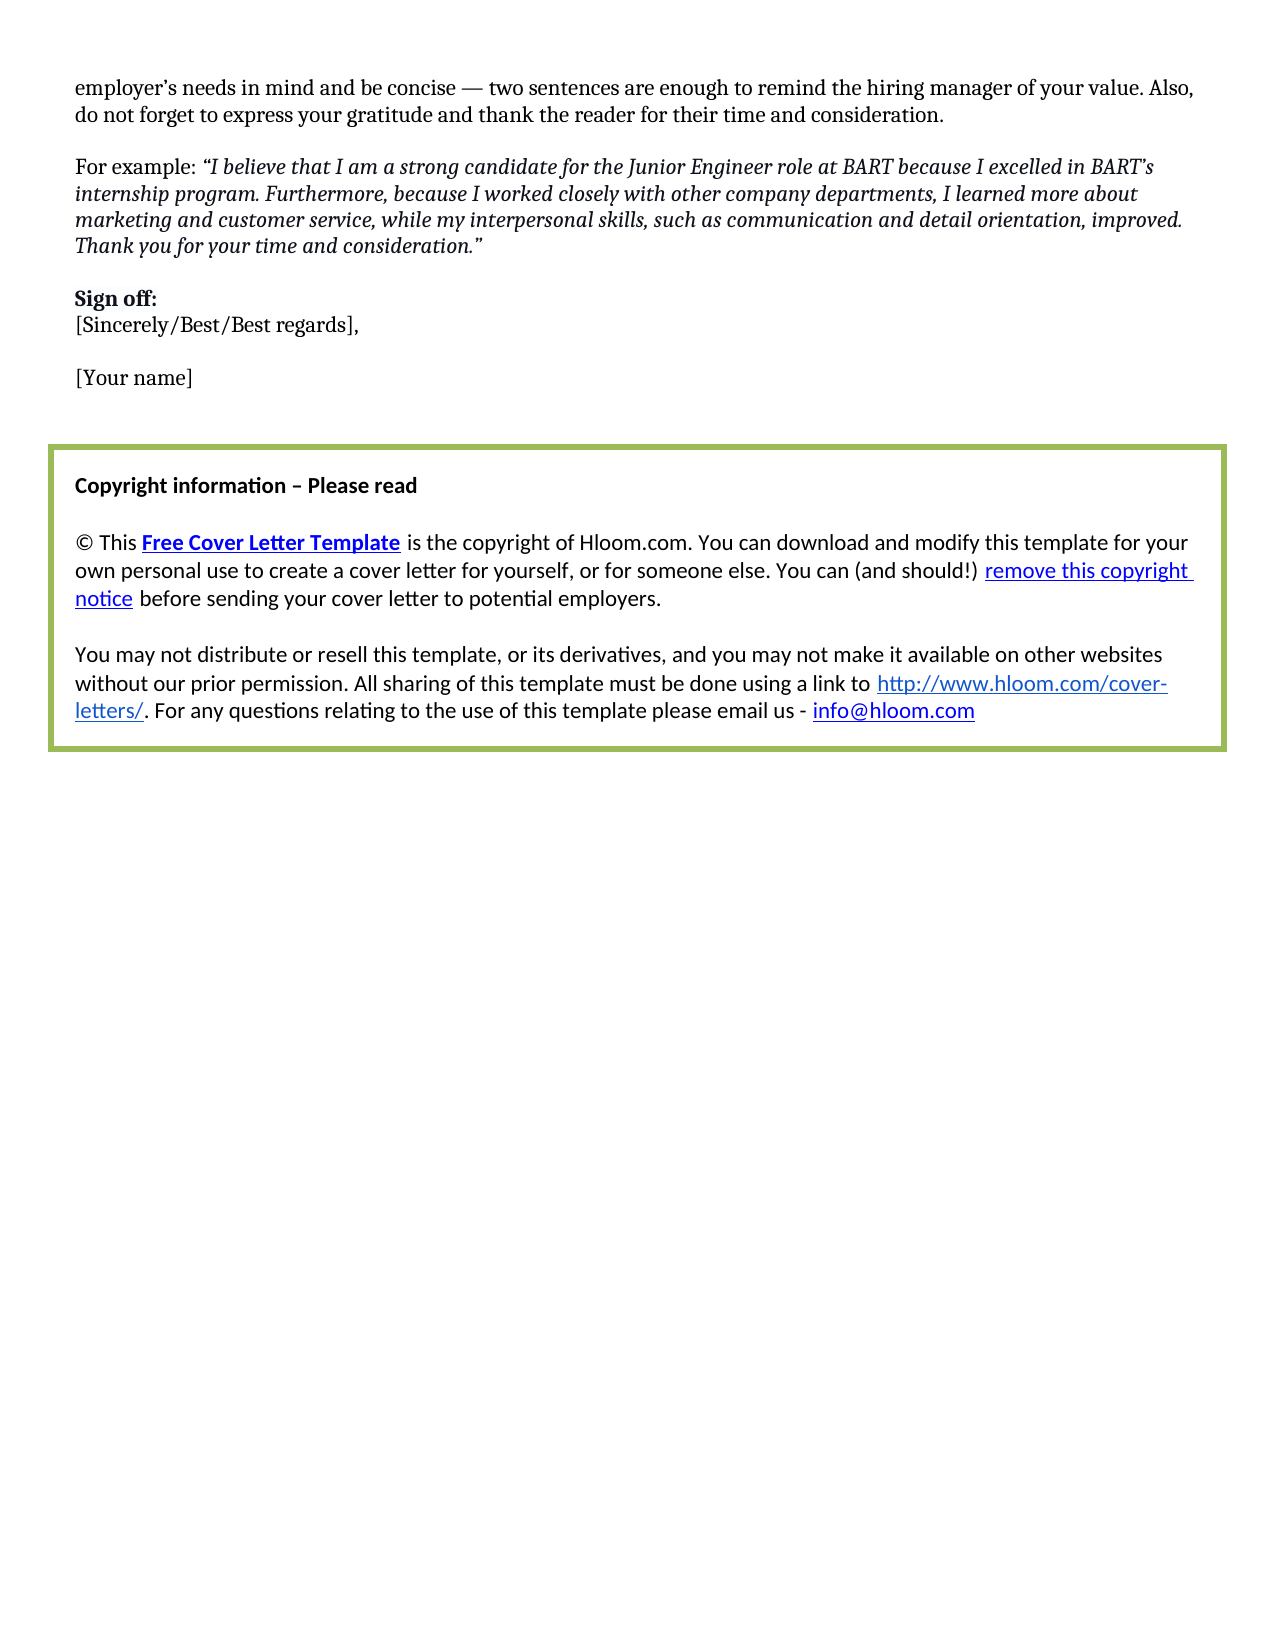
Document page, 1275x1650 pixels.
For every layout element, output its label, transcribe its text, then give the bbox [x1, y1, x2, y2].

text You may not distribute or resell this template, or its derivatives, and you may not make it available on other websites without our prior permission. All sharing of this template must be done using a link to http://www.hloom.com/cover-letters/. For any questions relating to the use of this template please email us - info@hloom.com [54, 641, 1221, 746]
text [Your name] [75, 365, 1200, 391]
text Sign off: [Sincerely/Best/Best regards], [75, 259, 1200, 338]
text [75, 75, 1200, 128]
text For example: “I believe that I am a strong candidate for the Junior Engineer role at BART because I excelled in BART’s internship program. Furthermore, because I worked closely with other company departments, I learned more about marketing and customer service, while my interpersonal skills, such as communication and detail orientation, improved. Thank you for your time and consideration.” [75, 154, 1200, 259]
text © This Free Cover Letter Template is the copyright of Hloom.com. You can download and modify this template for your own personal use to create a cover letter for yourself, or for someone else. You can (and should!) remove this copyright notice before sending your cover letter to potential employers. [75, 528, 1200, 612]
text Copyright information – Please read [54, 450, 1221, 499]
